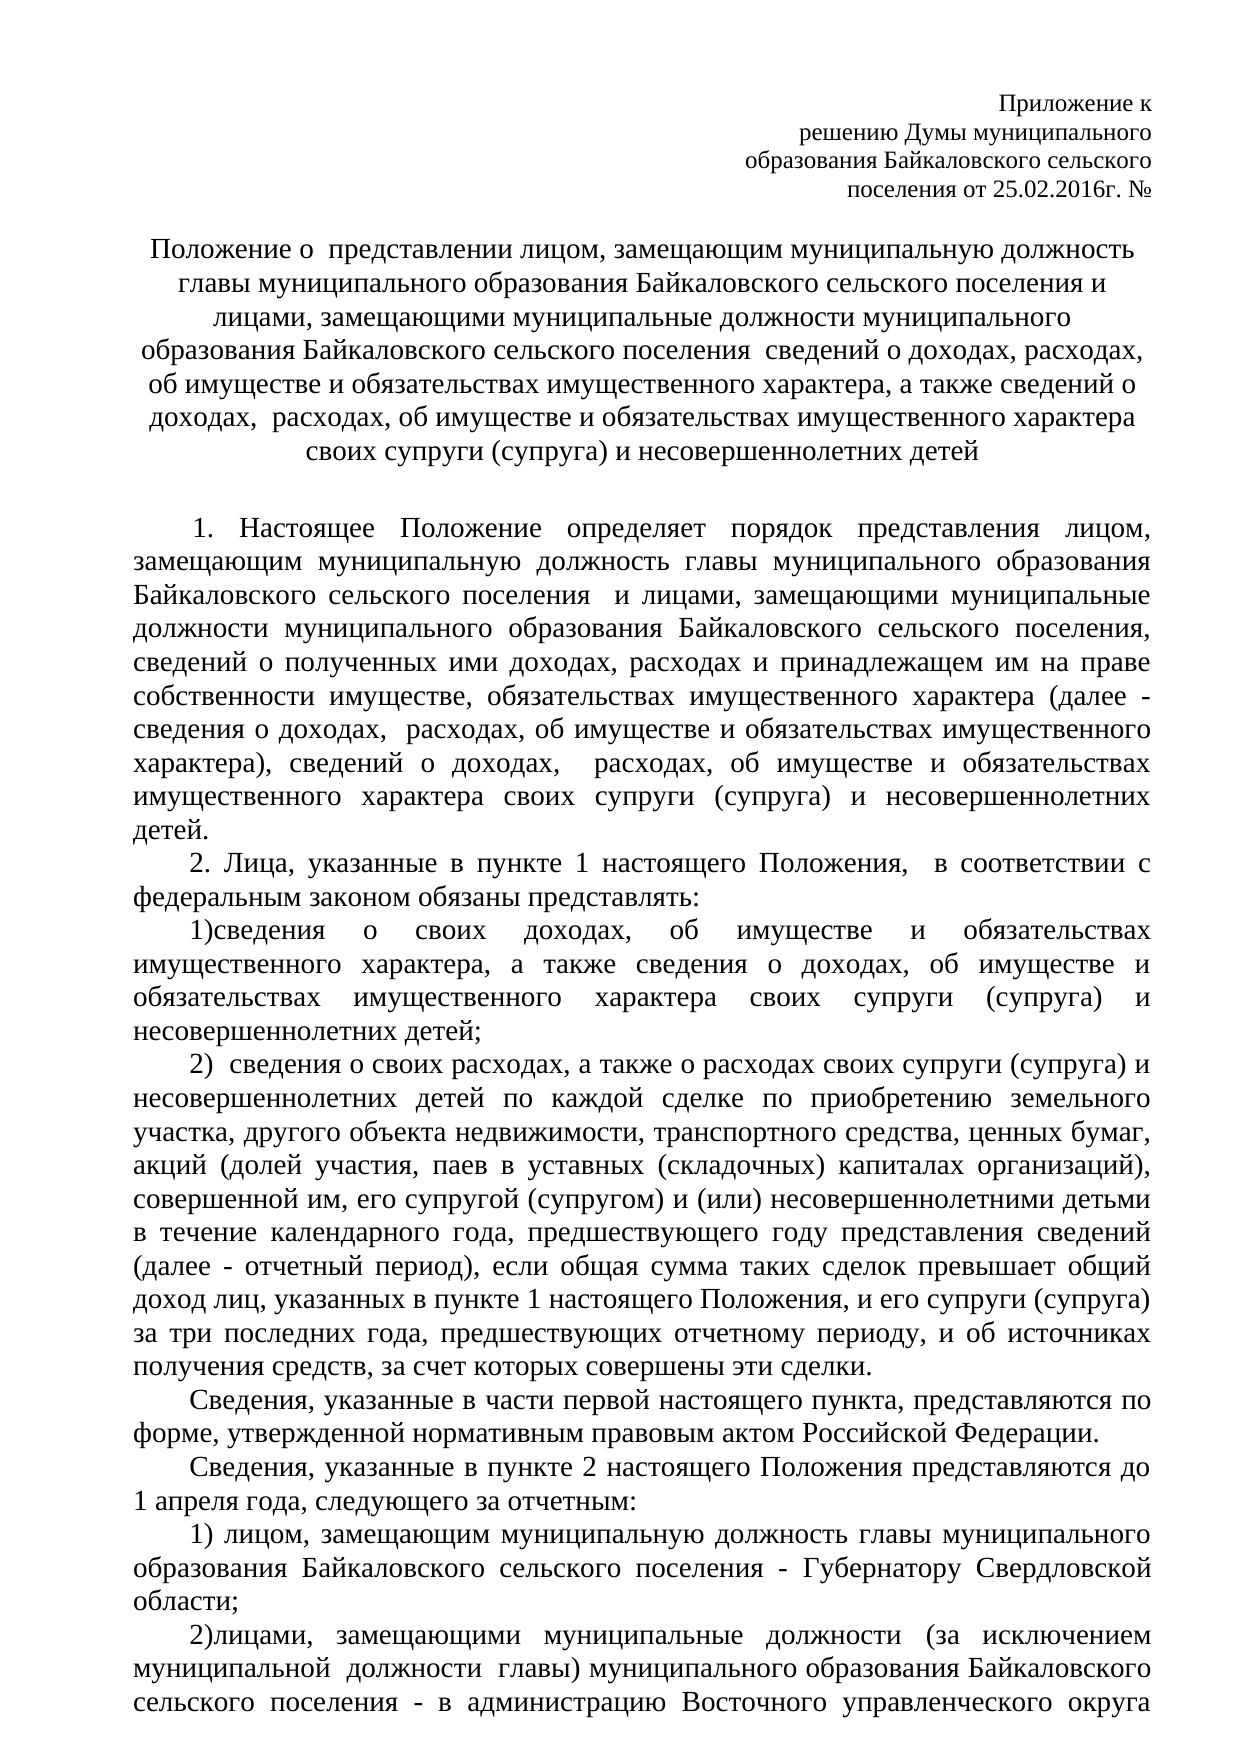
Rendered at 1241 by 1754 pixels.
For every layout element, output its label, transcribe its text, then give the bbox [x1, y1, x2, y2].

text Положение о представлении лицом, замещающим муниципальную должность главы муниципального образования Байкаловского сельского поселения и лицами, замещающими муниципальные должности муниципального образования Байкаловского сельского поселения сведений о доходах, расходах, об имуществе и обязательствах имущественного характера, а также сведений о доходах, расходах, об имуществе и обязательствах имущественного характера своих супруги (супруга) и несовершеннолетних детей [133, 232, 1152, 466]
text Приложение к [768, 88, 1152, 117]
text 2) сведения о своих расходах, а также о расходах своих супруги (супруга) и несовершеннолетних детей по каждой сделке по приобретению земельного участка, другого объекта недвижимости, транспортного средства, ценных бумаг, акций (долей участия, паев в уставных (складочных) капиталах организаций), совершенной им, его супругой (супругом) и (или) несовершеннолетними детьми в течение календарного года, предшествующего году представления сведений (далее - отчетный период), если общая сумма таких сделок превышает общий доход лиц, указанных в пункте 1 настоящего Положения, и его супруги (супруга) за три последних года, предшествующих отчетному периоду, и об источниках получения средств, за счет которых совершены эти сделки. [133, 1047, 1152, 1382]
text Сведения, указанные в части первой настоящего пункта, представляются по форме, утвержденной нормативным правовым актом Российской Федерации. [133, 1382, 1152, 1449]
text 1. Настоящее Положение определяет порядок представления лицом, замещающим муниципальную должность главы муниципального образования Байкаловского сельского поселения и лицами, замещающими муниципальные должности муниципального образования Байкаловского сельского поселения, сведений о полученных ими доходах, расходах и принадлежащем им на праве собственности имуществе, обязательствах имущественного характера (далее - сведения о доходах, расходах, об имуществе и обязательствах имущественного характера), сведений о доходах, расходах, об имуществе и обязательствах имущественного характера своих супруги (супруга) и несовершеннолетних детей. [133, 510, 1152, 845]
text 1) лицом, замещающим муниципальную должность главы муниципального образования Байкаловского сельского поселения - Губернатору Свердловской области; [133, 1516, 1152, 1617]
text 1)сведения о своих доходах, об имуществе и обязательствах имущественного характера, а также сведения о доходах, об имуществе и обязательствах имущественного характера своих супруги (супруга) и несовершеннолетних детей; [133, 912, 1152, 1047]
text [133, 1617, 1152, 1717]
text 2. Лица, указанные в пункте 1 настоящего Положения, в соответствии с федеральным законом обязаны представлять: [133, 845, 1152, 912]
text решению Думы муниципального образования Байкаловского сельского поселения от 25.02.2016г. № [723, 117, 1152, 203]
text Сведения, указанные в пункте 2 настоящего Положения представляются до 1 апреля года, следующего за отчетным: [133, 1449, 1152, 1516]
